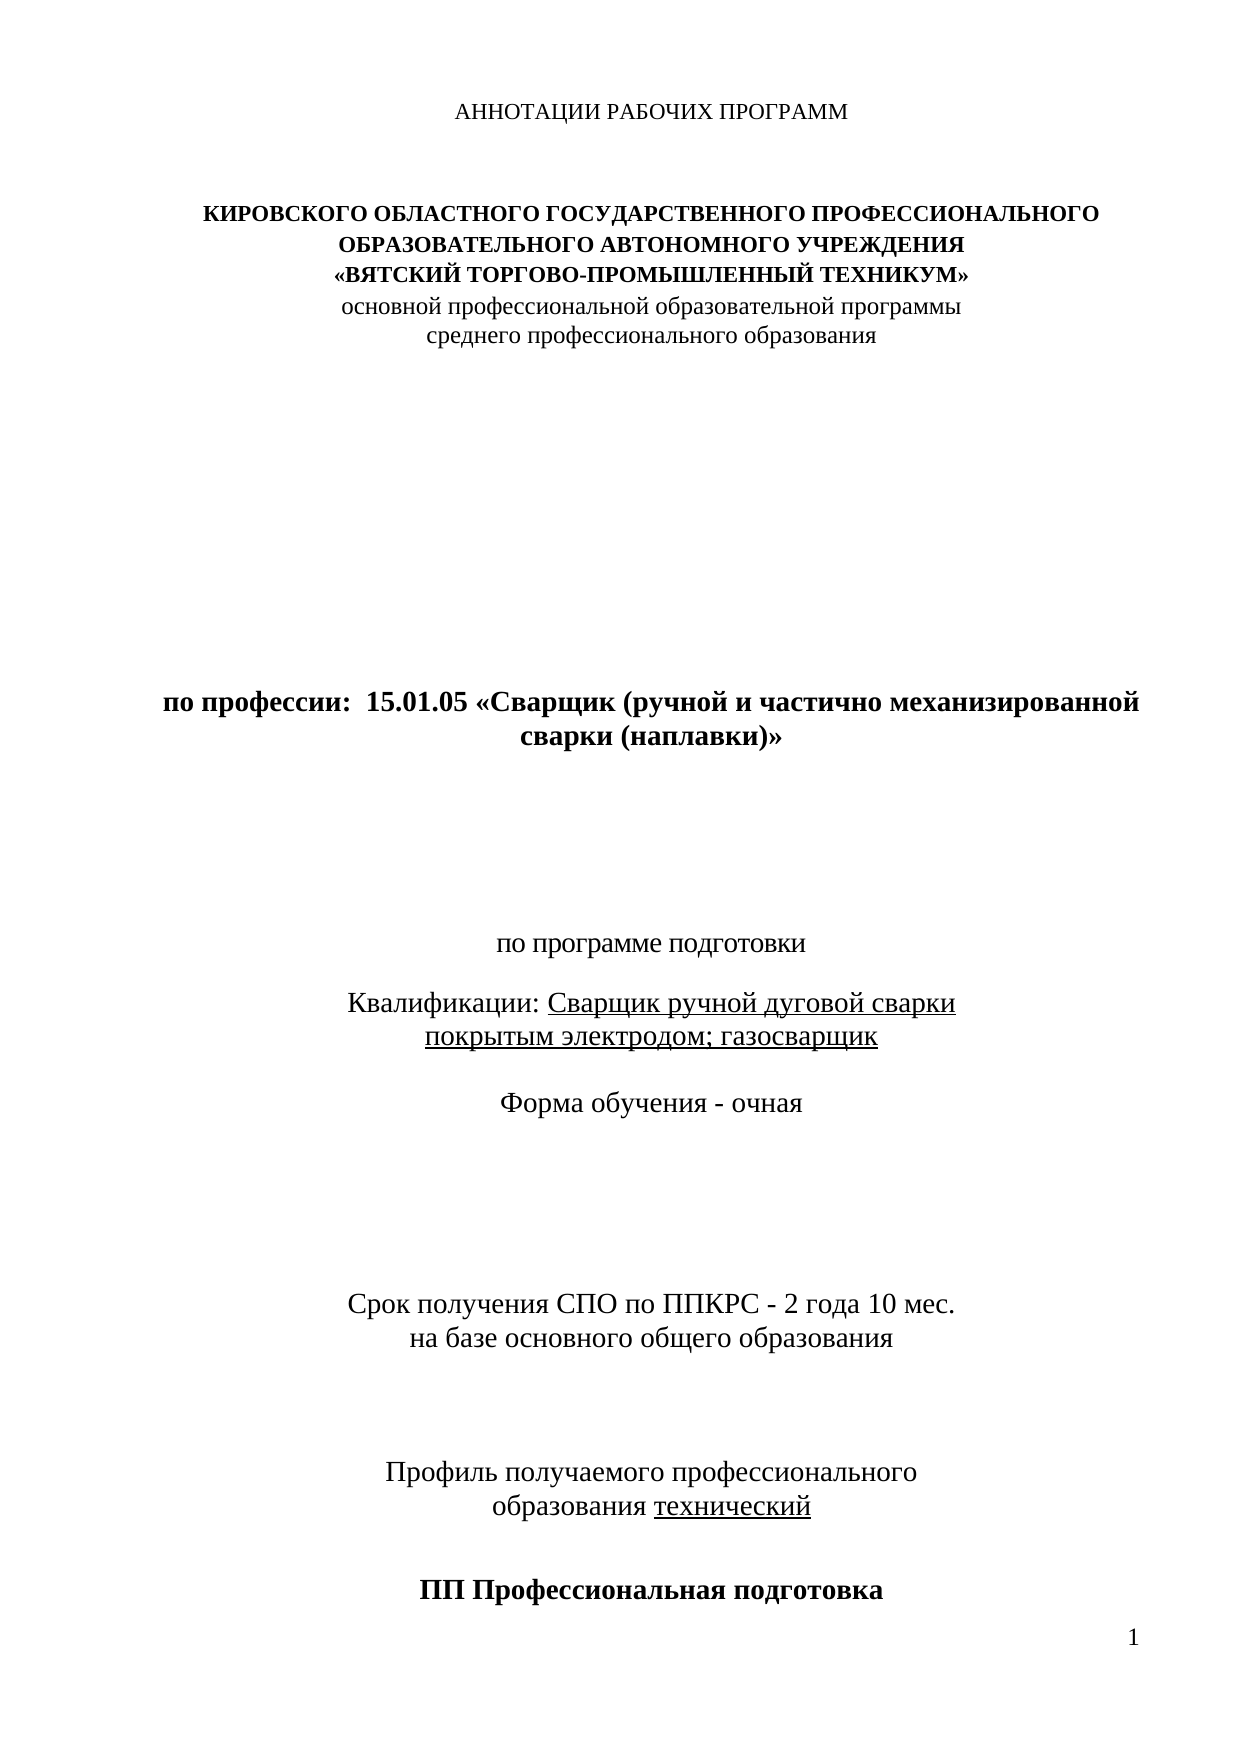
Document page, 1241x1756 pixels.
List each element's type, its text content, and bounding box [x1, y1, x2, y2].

text АННОТАЦИИ РАБОЧИХ ПРОГРАММ [123, 98, 1180, 125]
text «Вятский торгово-промышленный техникум» [123, 261, 1180, 287]
text Квалификации: Сварщик ручной дуговой сварки [123, 985, 1180, 1018]
text Форма обучения - очная [123, 1085, 1180, 1119]
text КИРОВСКОГО ОБЛАСТНОГО государственного ПРОФЕССИОНАЛЬНОГО образовательного АВТОНОМНОГО учреждения [123, 201, 1180, 257]
text основной профессиональной образовательной программы [123, 291, 1180, 320]
text образования технический [123, 1488, 1180, 1521]
text сварки (наплавки)» [123, 718, 1180, 751]
text ПП Профессиональная подготовка [123, 1572, 1180, 1606]
text на базе основного общего образования [123, 1320, 1180, 1354]
text среднего профессионального образования [123, 320, 1180, 349]
text по программе подготовки [123, 925, 1180, 958]
text покрытым электродом; газосварщик [123, 1018, 1180, 1052]
text Срок получения СПО по ППКРС - 2 года 10 мес. [123, 1287, 1180, 1320]
text Профиль получаемого профессионального [123, 1454, 1180, 1488]
text по профессии: 15.01.05 «Сварщик (ручной и частично механизированной [123, 684, 1180, 718]
